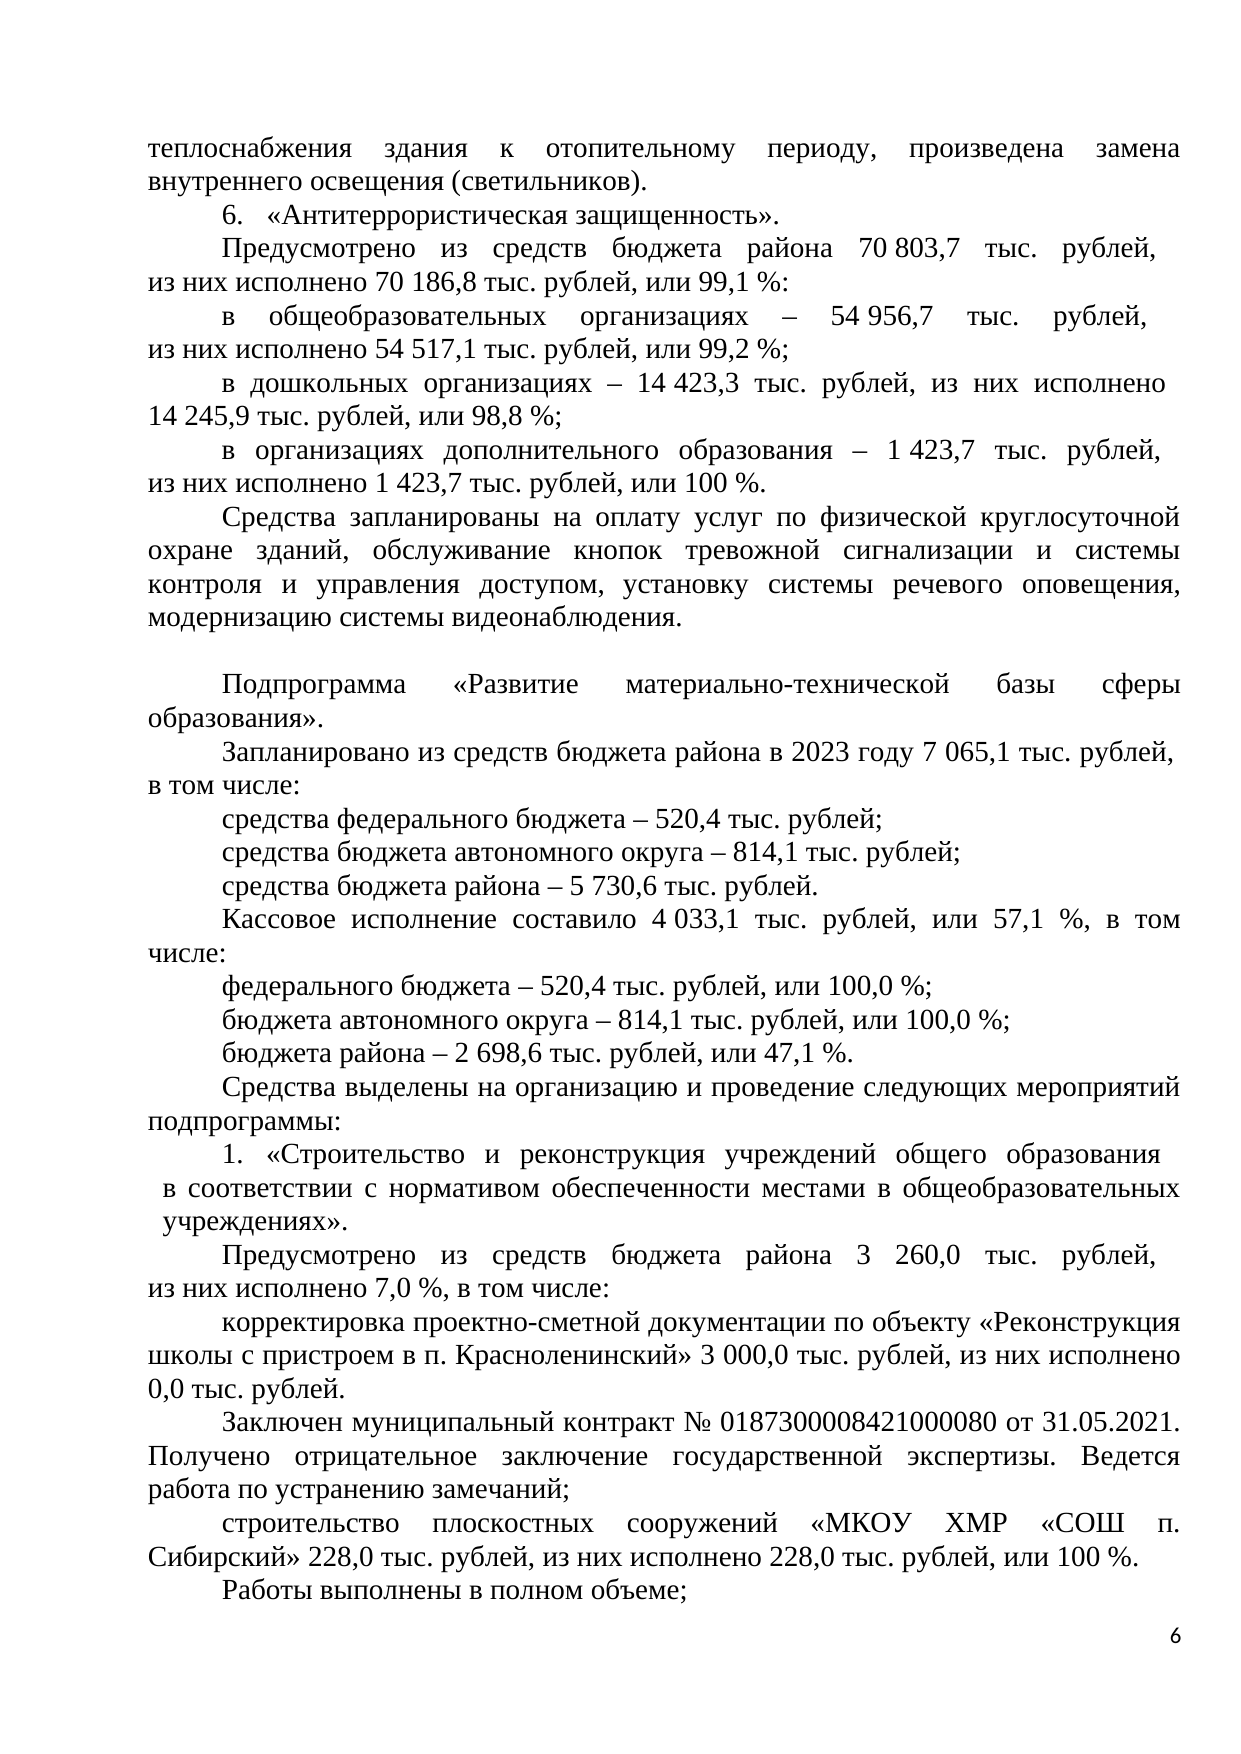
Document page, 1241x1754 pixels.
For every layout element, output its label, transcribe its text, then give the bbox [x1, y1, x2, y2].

text Предусмотрено из средств бюджета района 3 260,0 тыс. рублей, из них исполнено 7,0 %, в том числе: [148, 1237, 1181, 1304]
text федерального бюджета – 520,4 тыс. рублей, или 100,0 %; [148, 968, 1181, 1002]
list «Строительство и реконструкция учреждений общего образования в соответствии с нормативом обеспеченности местами в общеобразовательных учреждениях». [162, 1136, 1181, 1237]
text в организациях дополнительного образования – 1 423,7 тыс. рублей, из них исполнено 1 423,7 тыс. рублей, или 100 %. [148, 432, 1181, 499]
text Средства выделены на организацию и проведение следующих мероприятий подпрограммы: [148, 1069, 1181, 1136]
text в дошкольных организациях – 14 423,3 тыс. рублей, из них исполнено 14 245,9 тыс. рублей, или 98,8 %; [148, 365, 1181, 432]
text средства федерального бюджета – 520,4 тыс. рублей; [148, 801, 1181, 834]
text Предусмотрено из средств бюджета района 70 803,7 тыс. рублей, из них исполнено 70 186,8 тыс. рублей, или 99,1 %: [148, 231, 1181, 298]
text Кассовое исполнение составило 4 033,1 тыс. рублей, или 57,1 %, в том числе: [148, 901, 1181, 968]
text Подпрограмма «Развитие материально-технической базы сферы образования». [148, 667, 1181, 734]
text средства бюджета автономного округа – 814,1 тыс. рублей; [148, 834, 1181, 868]
text бюджета автономного округа – 814,1 тыс. рублей, или 100,0 %; [221, 1002, 1181, 1036]
text Заключен муниципальный контракт № 0187300008421000080 от 31.05.2021. Получено отрицательное заключение государственной экспертизы. Ведется работа по устранению замечаний; [148, 1404, 1181, 1505]
text корректировка проектно-сметной документации по объекту «Реконструкция школы с пристроем в п. Красноленинский» 3 000,0 тыс. рублей, из них исполнено 0,0 тыс. рублей. [148, 1304, 1181, 1404]
text бюджета района – 2 698,6 тыс. рублей, или 47,1 %. [221, 1036, 1181, 1069]
text Запланировано из средств бюджета района в 2023 году 7 065,1 тыс. рублей, в том числе: [148, 734, 1181, 801]
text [148, 130, 1181, 197]
text строительство плоскостных сооружений «МКОУ ХМР «СОШ п. Сибирский» 228,0 тыс. рублей, из них исполнено 228,0 тыс. рублей, или 100 %. [148, 1505, 1181, 1572]
list «Антитеррористическая защищенность». [222, 197, 1181, 231]
text Работы выполнены в полном объеме; [148, 1572, 1181, 1606]
text Средства запланированы на оплату услуг по физической круглосуточной охране зданий, обслуживание кнопок тревожной сигнализации и системы контроля и управления доступом, установку системы речевого оповещения, модернизацию системы видеонаблюдения. [148, 499, 1181, 633]
text в общеобразовательных организациях – 54 956,7 тыс. рублей, из них исполнено 54 517,1 тыс. рублей, или 99,2 %; [148, 298, 1181, 365]
text средства бюджета района – 5 730,6 тыс. рублей. [148, 868, 1181, 901]
